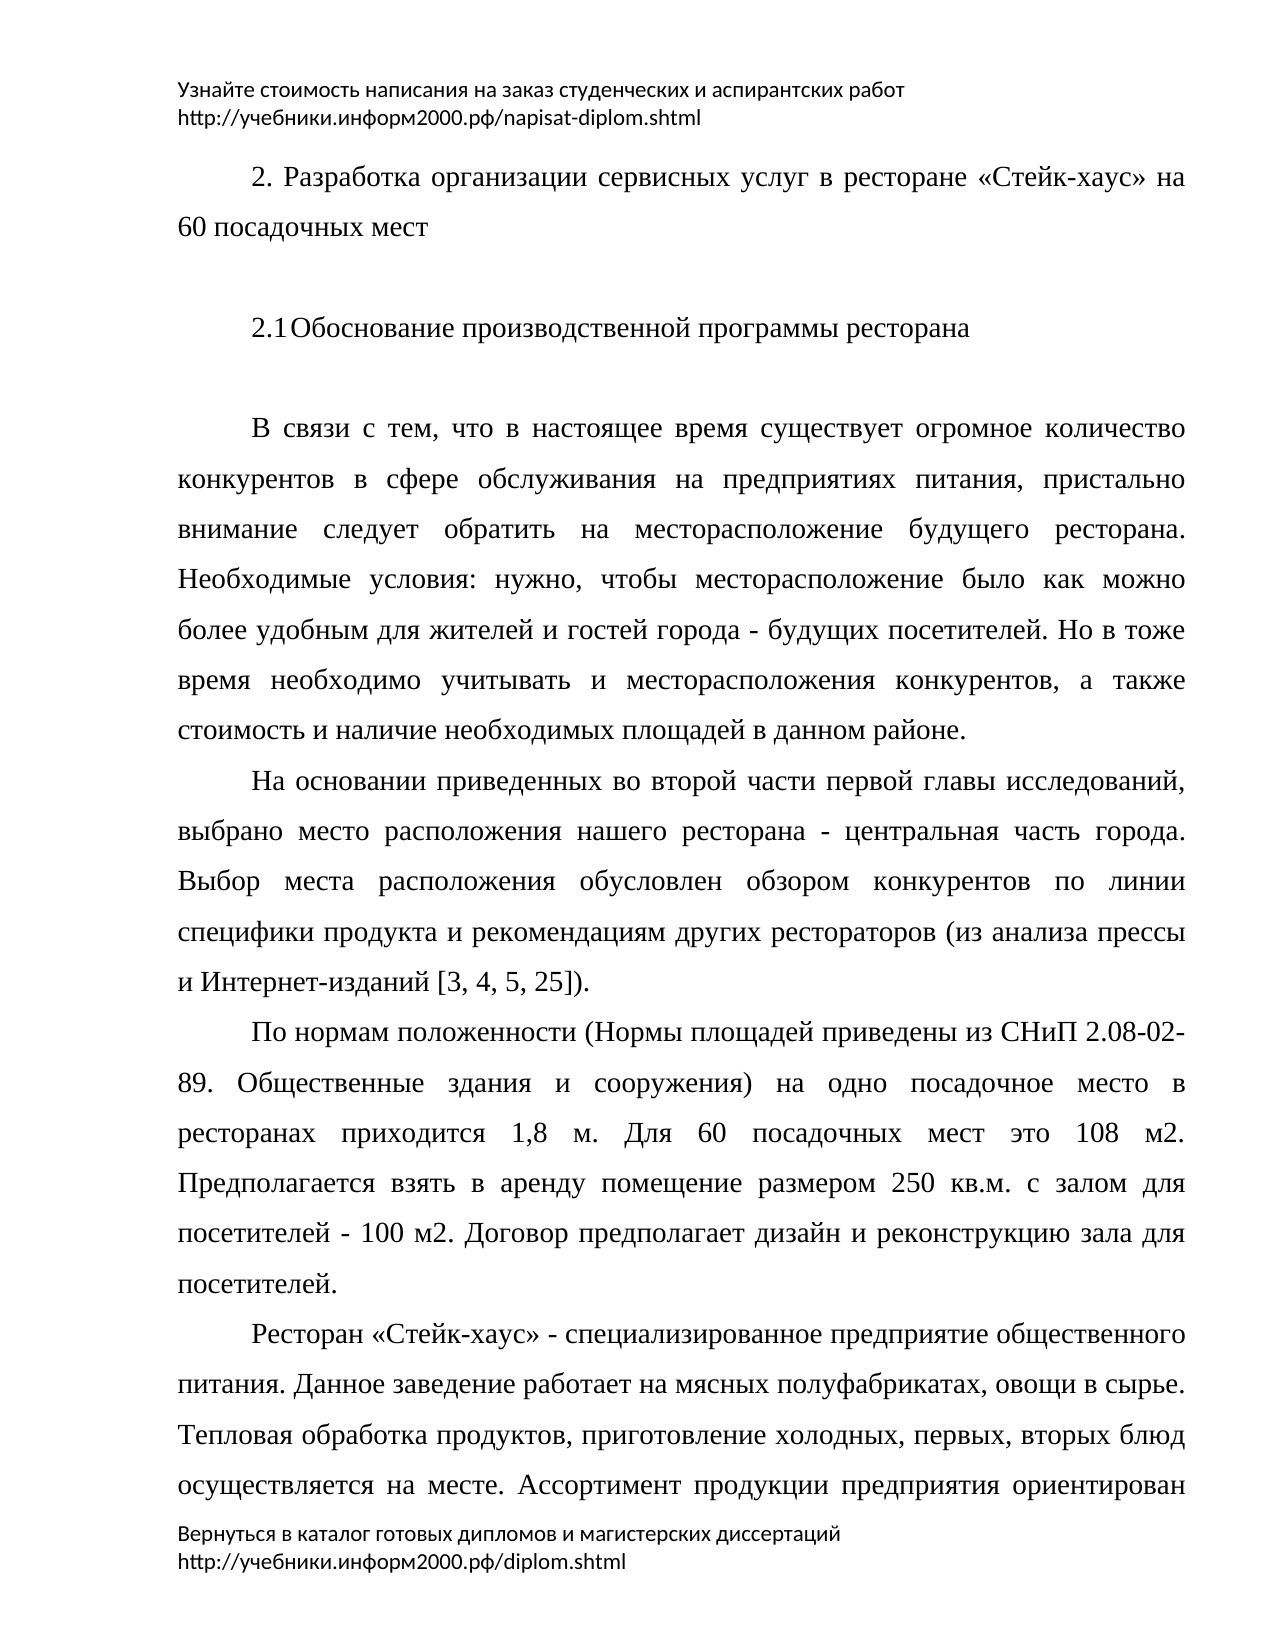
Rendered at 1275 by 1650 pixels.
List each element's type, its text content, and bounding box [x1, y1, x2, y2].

text В связи с тем, что в настоящее время существует огромное количество конкурентов в сфере обслуживания на предприятиях питания, пристально внимание следует обратить на месторасположение будущего ресторана. Необходимые условия: нужно, чтобы месторасположение было как можно более удобным для жителей и гостей города - будущих посетителей. Но в тоже время необходимо учитывать и месторасположения конкурентов, а также стоимость и наличие необходимых площадей в данном районе. [177, 411, 1186, 746]
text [177, 1316, 1186, 1501]
text По нормам положенности (Нормы площадей приведены из СНиП 2.08-02-89. Общественные здания и сооружения) на одно посадочное место в ресторанах приходится 1,8 м. Для 60 посадочных мест это 108 м2. Предполагается взять в аренду помещение размером 250 кв.м. с залом для посетителей - 100 м2. Договор предполагает дизайн и реконструкцию зала для посетителей. [177, 1014, 1186, 1299]
text 2.1 Обоснование производственной программы ресторана [251, 310, 1186, 343]
text 2. Разработка организации сервисных услуг в ресторане «Стейк-хаус» на 60 посадочных мест [177, 159, 1186, 243]
text На основании приведенных во второй части первой главы исследований, выбрано место расположения нашего ресторана - центральная часть города. Выбор места расположения обусловлен обзором конкурентов по линии специфики продукта и рекомендациям других рестораторов (из анализа прессы и Интернет-изданий [3, 4, 5, 25]). [177, 763, 1186, 998]
